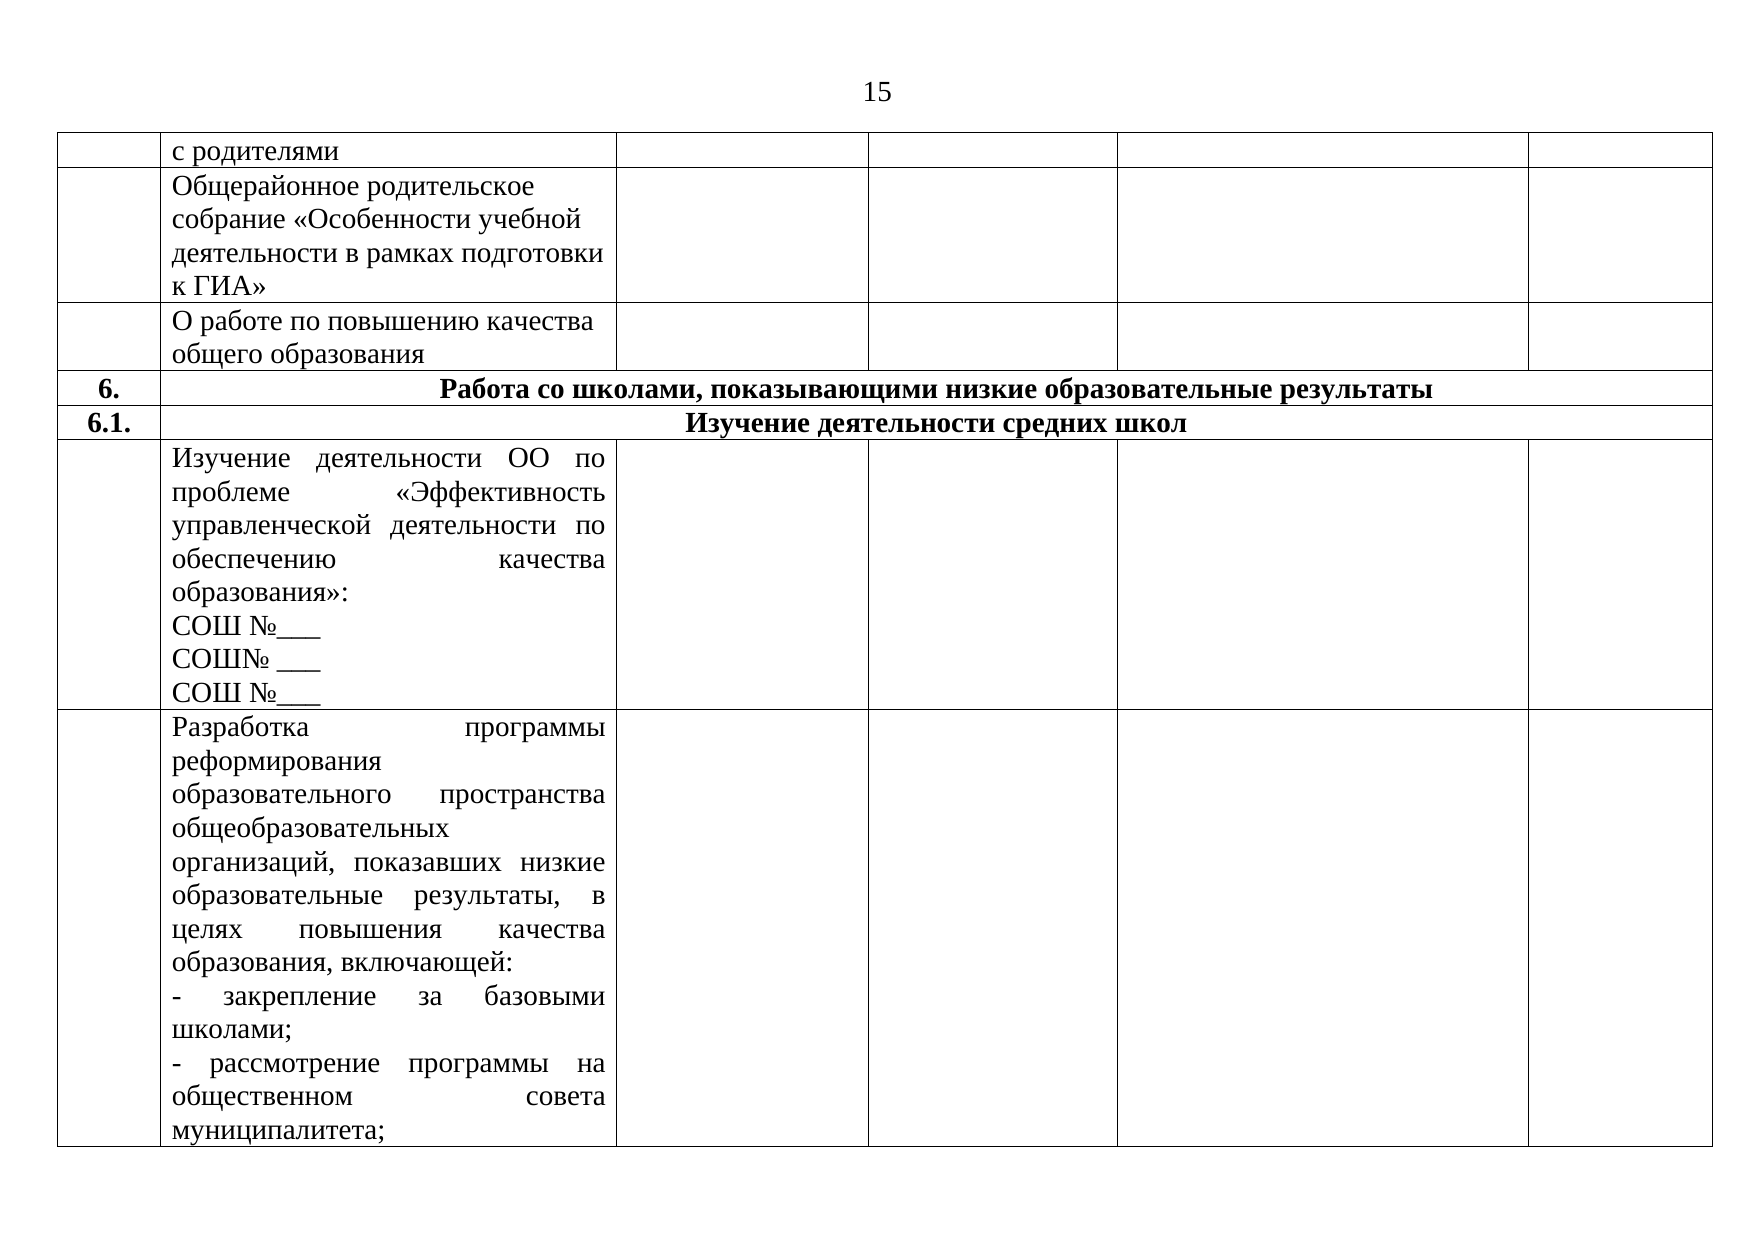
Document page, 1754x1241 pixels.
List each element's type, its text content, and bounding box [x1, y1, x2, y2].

table_cell Работа со школами, показывающими низкие образовательные результаты [161, 371, 1712, 404]
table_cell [161, 133, 616, 167]
table_cell О работе по повышению качества общего образования [161, 303, 616, 370]
table_cell [617, 133, 868, 167]
table_cell [869, 133, 1117, 167]
table_cell [1529, 168, 1712, 302]
table_cell 6. [58, 371, 160, 404]
table_cell [58, 168, 160, 302]
table_cell [617, 168, 868, 302]
table_cell [58, 710, 160, 1146]
table_cell [617, 710, 868, 1146]
table_cell [1529, 303, 1712, 370]
table_cell [617, 303, 868, 370]
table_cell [161, 710, 616, 1146]
table_cell [1118, 710, 1528, 1146]
table_cell Изучение деятельности средних школ [161, 406, 1712, 439]
table_cell [1529, 440, 1712, 708]
table_cell [869, 710, 1117, 1146]
table_cell [869, 168, 1117, 302]
table_cell [58, 440, 160, 708]
table_cell [1118, 168, 1528, 302]
table_cell [1529, 710, 1712, 1146]
table_cell [1118, 303, 1528, 370]
table_cell 6.1. [58, 406, 160, 439]
table_cell Изучение деятельности ОО по проблеме «Эффективность управленческой деятельности по обеспечению качества образования»: СОШ №___ СОШ№ ___ СОШ №___ [161, 440, 616, 708]
table_cell [58, 303, 160, 370]
table_cell [1529, 133, 1712, 167]
table_cell [869, 303, 1117, 370]
table_cell [869, 440, 1117, 708]
table_cell Общерайонное родительское собрание «Особенности учебной деятельности в рамках подготовки к ГИА» [161, 168, 616, 302]
table_cell [58, 133, 160, 167]
table_cell [1118, 440, 1528, 708]
table_cell [1118, 133, 1528, 167]
table_cell [617, 440, 868, 708]
